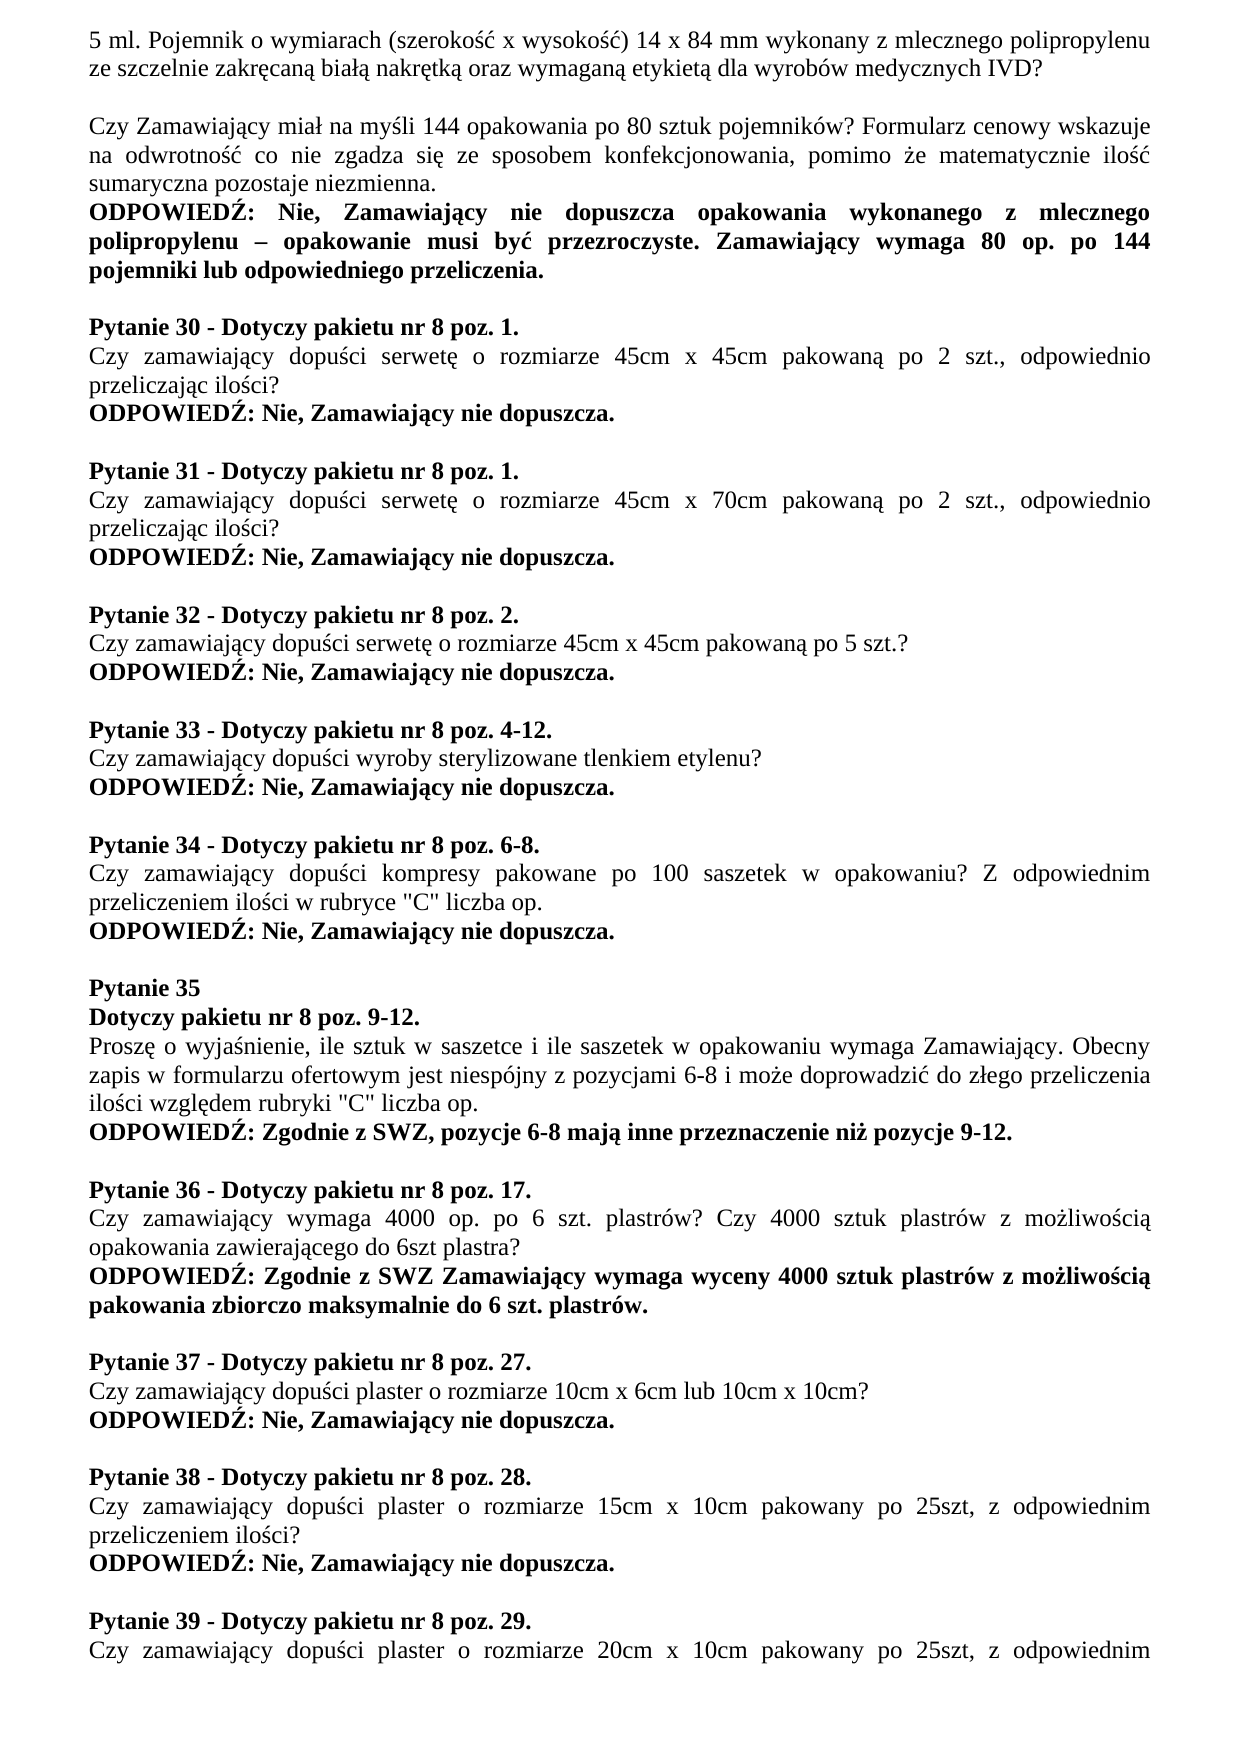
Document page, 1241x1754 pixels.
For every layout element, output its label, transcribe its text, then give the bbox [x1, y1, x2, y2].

text Proszę o wyjaśnienie, ile sztuk w saszetce i ile saszetek w opakowaniu wymaga Zamawiający. Obecny zapis w formularzu ofertowym jest niespójny z pozycjami 6-8 i może doprowadzić do złego przeliczenia ilości względem rubryki "C" liczba op. [89, 1031, 1152, 1117]
text Pytanie 39 - Dotyczy pakietu nr 8 poz. 29. [89, 1606, 1152, 1635]
text Czy zamawiający dopuści wyroby sterylizowane tlenkiem etylenu? [89, 743, 1152, 772]
text Pytanie 37 - Dotyczy pakietu nr 8 poz. 27. [89, 1347, 1152, 1376]
text Czy zamawiający dopuści serwetę o rozmiarze 45cm x 45cm pakowaną po 5 szt.? [89, 628, 1152, 657]
text Pytanie 38 - Dotyczy pakietu nr 8 poz. 28. [89, 1462, 1152, 1491]
text Czy Zamawiający miał na myśli 144 opakowania po 80 sztuk pojemników? Formularz cenowy wskazuje na odwrotność co nie zgadza się ze sposobem konfekcjonowania, pomimo że matematycznie ilość sumaryczna pozostaje niezmienna. [89, 111, 1152, 197]
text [89, 25, 1152, 82]
text Czy zamawiający dopuści plaster o rozmiarze 10cm x 6cm lub 10cm x 10cm? [89, 1376, 1152, 1405]
text Pytanie 31 - Dotyczy pakietu nr 8 poz. 1. [89, 456, 1152, 485]
text Pytanie 34 - Dotyczy pakietu nr 8 poz. 6-8. [89, 830, 1152, 858]
text Czy zamawiający dopuści serwetę o rozmiarze 45cm x 45cm pakowaną po 2 szt., odpowiednio przeliczając ilości? [89, 341, 1152, 398]
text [89, 1635, 1152, 1663]
text Dotyczy pakietu nr 8 poz. 9-12. [89, 1002, 1152, 1031]
text Pytanie 36 - Dotyczy pakietu nr 8 poz. 17. [89, 1175, 1152, 1203]
text ODPOWIEDŹ: Nie, Zamawiający nie dopuszcza. [89, 398, 1152, 427]
text ODPOWIEDŹ: Nie, Zamawiający nie dopuszcza. [89, 657, 1152, 686]
text Czy zamawiający dopuści plaster o rozmiarze 15cm x 10cm pakowany po 25szt, z odpowiednim przeliczeniem ilości? [89, 1491, 1152, 1548]
text Czy zamawiający dopuści serwetę o rozmiarze 45cm x 70cm pakowaną po 2 szt., odpowiednio przeliczając ilości? [89, 485, 1152, 542]
text Pytanie 35 [89, 973, 1152, 1002]
text ODPOWIEDŹ: Nie, Zamawiający nie dopuszcza opakowania wykonanego z mlecznego polipropylenu – opakowanie musi być przezroczyste. Zamawiający wymaga 80 op. po 144 pojemniki lub odpowiedniego przeliczenia. [89, 197, 1152, 283]
text Pytanie 32 - Dotyczy pakietu nr 8 poz. 2. [89, 600, 1152, 628]
text Pytanie 30 - Dotyczy pakietu nr 8 poz. 1. [89, 312, 1152, 341]
text ODPOWIEDŹ: Nie, Zamawiający nie dopuszcza. [89, 772, 1152, 801]
text ODPOWIEDŹ: Nie, Zamawiający nie dopuszcza. [89, 542, 1152, 571]
text Czy zamawiający wymaga 4000 op. po 6 szt. plastrów? Czy 4000 sztuk plastrów z możliwością opakowania zawierającego do 6szt plastra? [89, 1203, 1152, 1261]
text Pytanie 33 - Dotyczy pakietu nr 8 poz. 4-12. [89, 715, 1152, 743]
text Czy zamawiający dopuści kompresy pakowane po 100 saszetek w opakowaniu? Z odpowiednim przeliczeniem ilości w rubryce "C" liczba op. [89, 858, 1152, 916]
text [89, 1548, 1152, 1577]
text ODPOWIEDŹ: Nie, Zamawiający nie dopuszcza. [89, 1405, 1152, 1433]
text ODPOWIEDŹ: Nie, Zamawiający nie dopuszcza. [89, 916, 1152, 945]
text ODPOWIEDŹ: Zgodnie z SWZ Zamawiający wymaga wyceny 4000 sztuk plastrów z możliwością pakowania zbiorczo maksymalnie do 6 szt. plastrów. [89, 1261, 1152, 1318]
text ODPOWIEDŹ: Zgodnie z SWZ, pozycje 6-8 mają inne przeznaczenie niż pozycje 9-12. [89, 1117, 1152, 1146]
